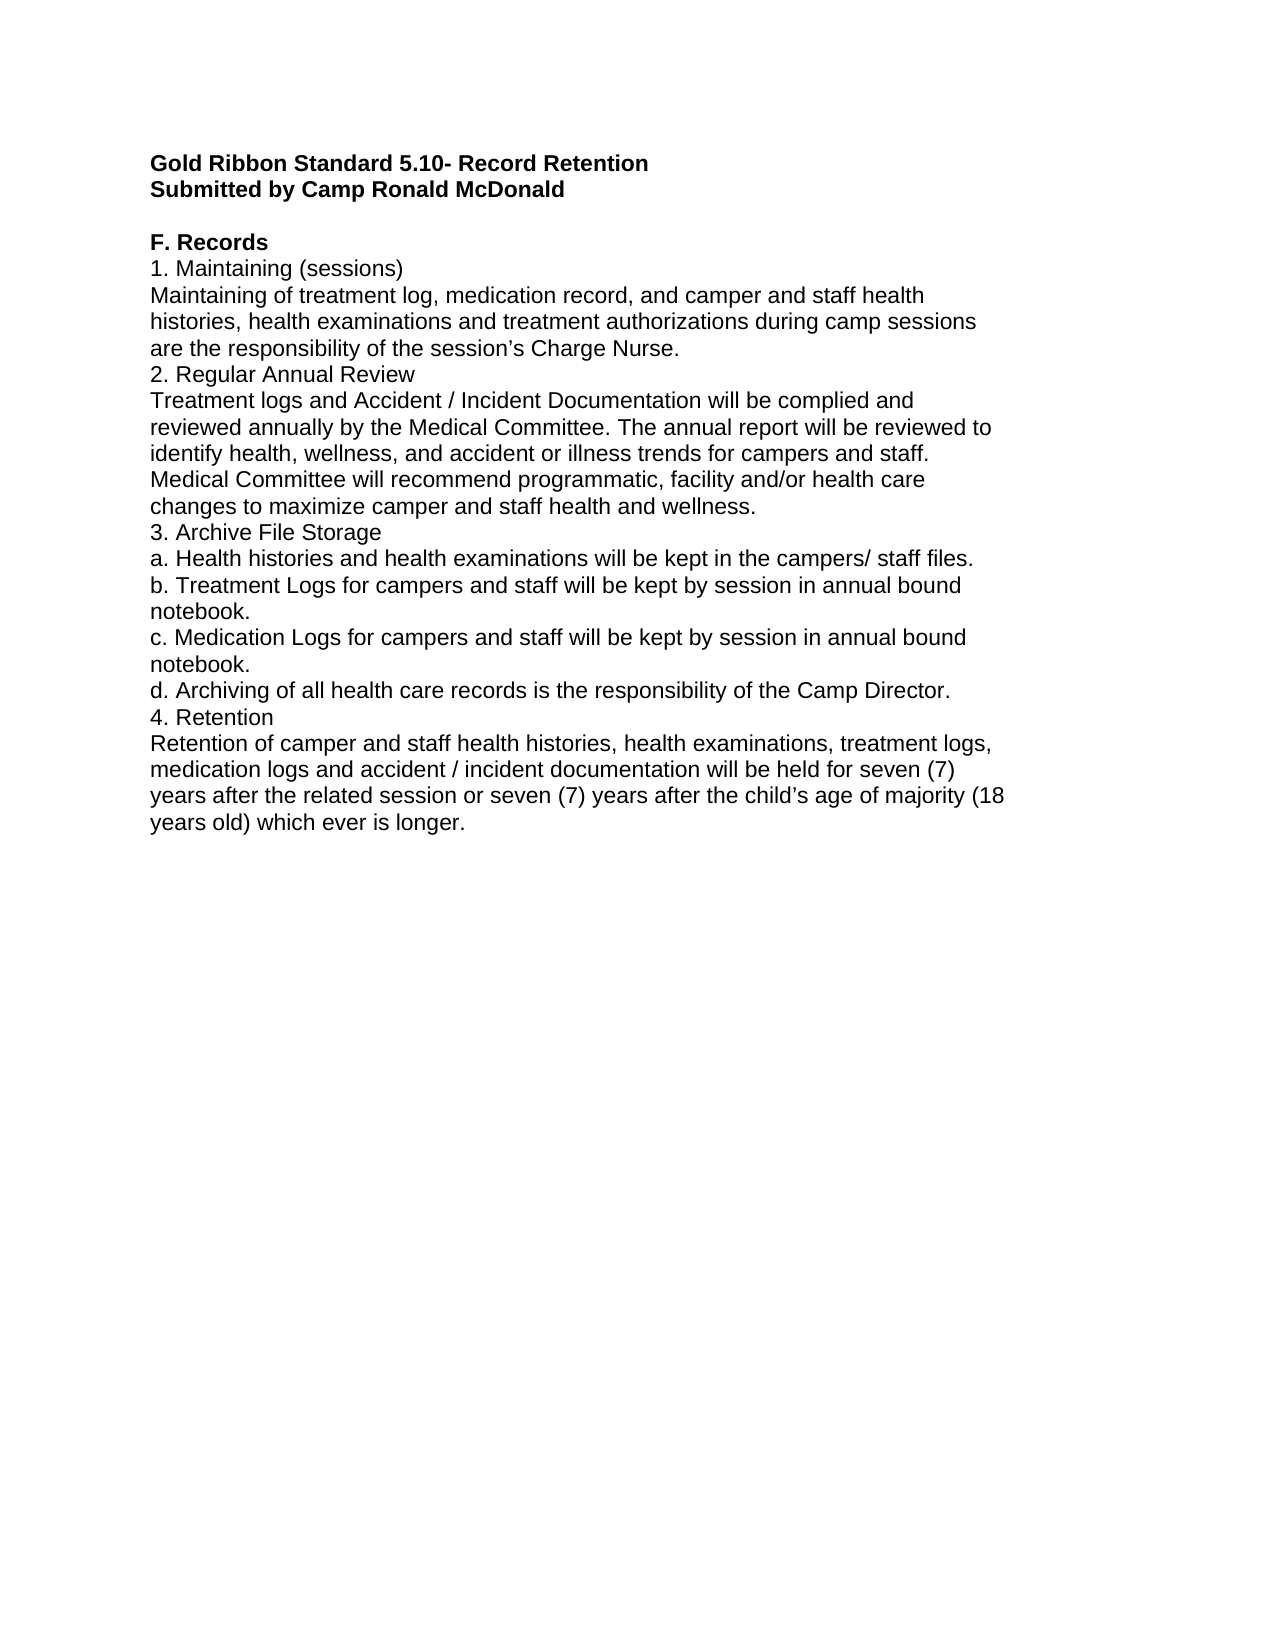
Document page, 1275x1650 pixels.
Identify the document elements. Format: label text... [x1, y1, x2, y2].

text reviewed annually by the Medical Committee. The annual report will be reviewed to [150, 413, 1125, 440]
text Maintaining of treatment log, medication record, and camper and staff health [150, 282, 1125, 308]
text 4. Retention [150, 703, 1125, 730]
text histories, health examinations and treatment authorizations during camp sessions [150, 308, 1125, 334]
text Submitted by Camp Ronald McDonald [150, 176, 1125, 203]
text notebook. [150, 598, 1125, 624]
text medication logs and accident / incident documentation will be held for seven (7) [150, 756, 1125, 782]
text Retention of camper and staff health histories, health examinations, treatment logs, [150, 730, 1125, 756]
text years old) which ever is longer. [150, 809, 1125, 835]
text years after the related session or seven (7) years after the child’s age of majority (18 [150, 782, 1125, 809]
text F. Records [150, 229, 1125, 255]
text notebook. [150, 651, 1125, 677]
text a. Health histories and health examinations will be kept in the campers/ staff files. [150, 545, 1125, 572]
text changes to maximize camper and staff health and wellness. [150, 493, 1125, 519]
text Gold Ribbon Standard 5.10- Record Retention [150, 150, 1125, 176]
text are the responsibility of the session’s Charge Nurse. [150, 334, 1125, 361]
text 3. Archive File Storage [150, 519, 1125, 545]
text c. Medication Logs for campers and staff will be kept by session in annual bound [150, 624, 1125, 651]
text d. Archiving of all health care records is the responsibility of the Camp Director. [150, 677, 1125, 703]
text Treatment logs and Accident / Incident Documentation will be complied and [150, 387, 1125, 413]
text 2. Regular Annual Review [150, 361, 1125, 387]
text 1. Maintaining (sessions) [150, 255, 1125, 282]
text Medical Committee will recommend programmatic, facility and/or health care [150, 466, 1125, 493]
text identify health, wellness, and accident or illness trends for campers and staff. [150, 440, 1125, 466]
text b. Treatment Logs for campers and staff will be kept by session in annual bound [150, 572, 1125, 598]
